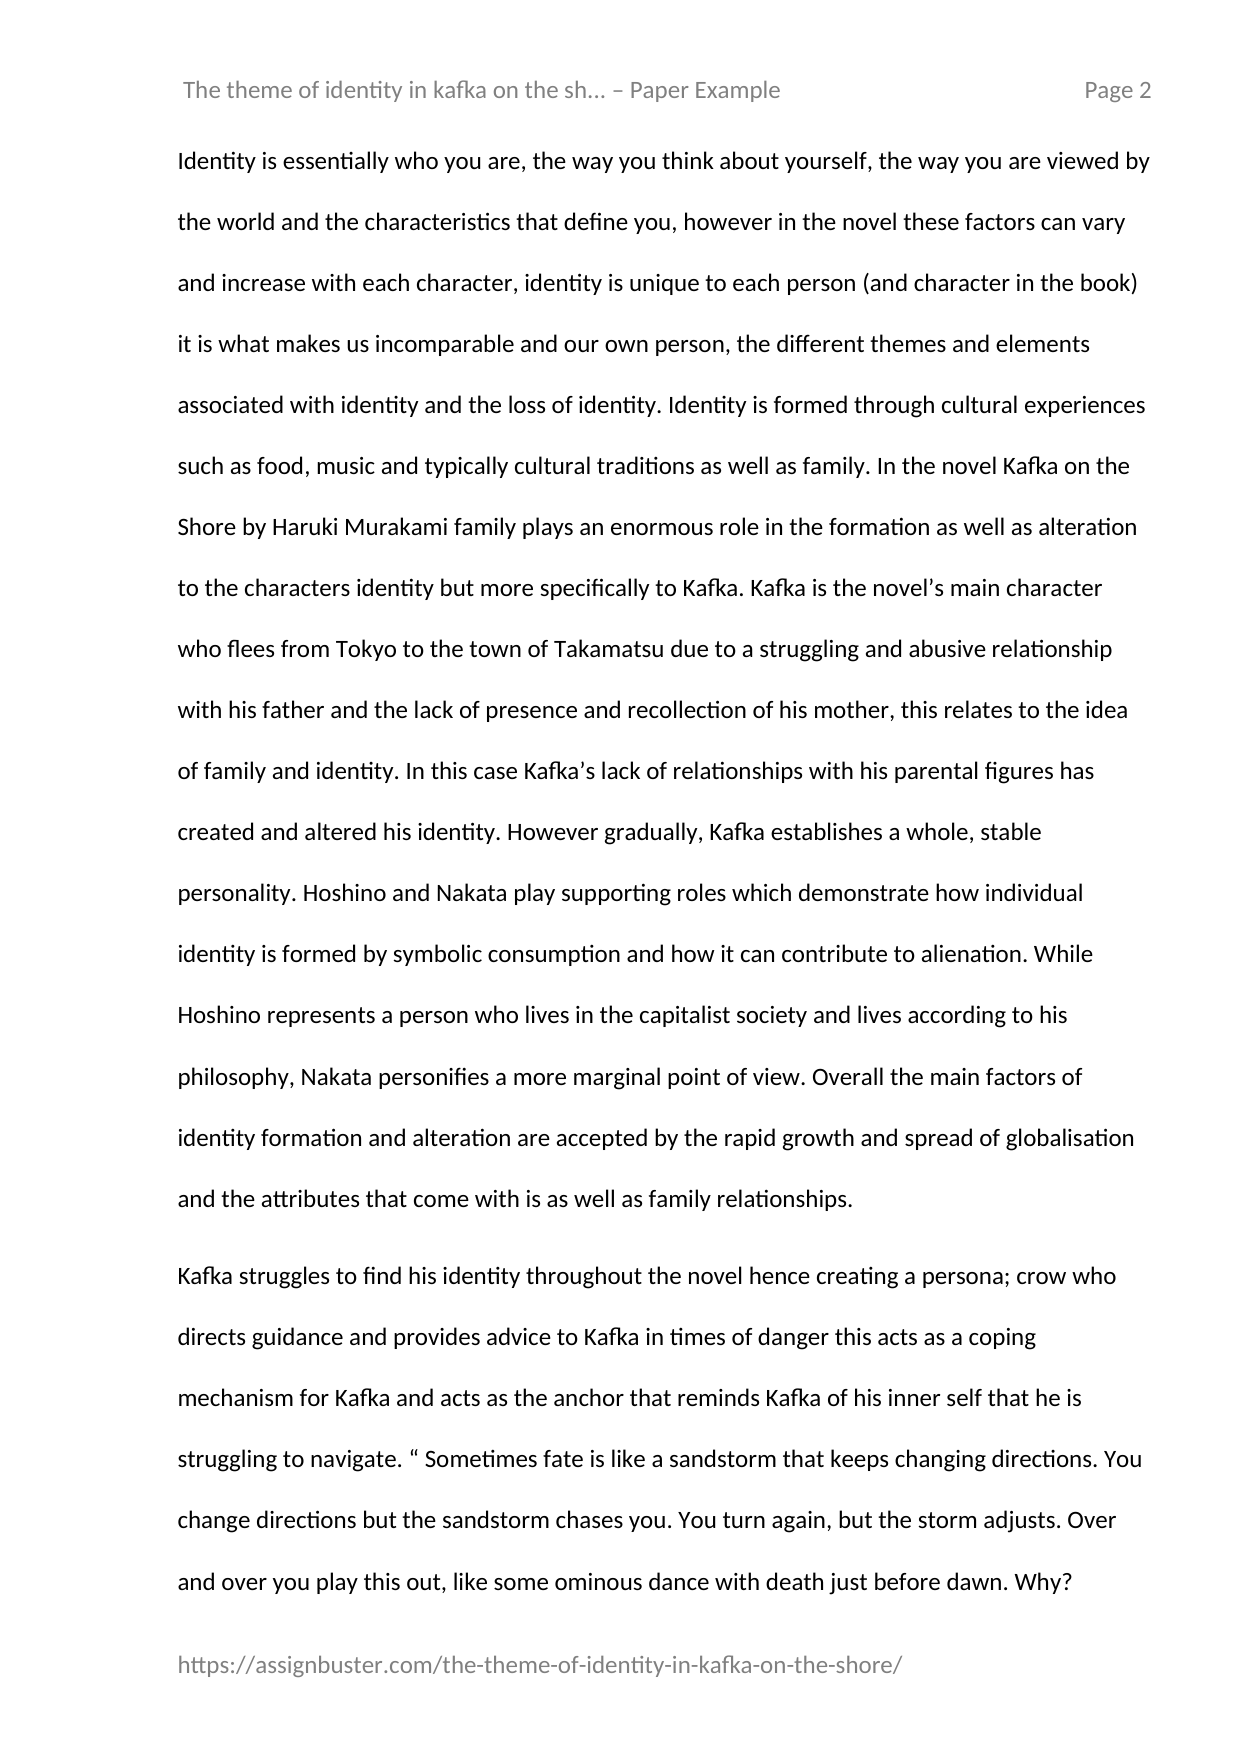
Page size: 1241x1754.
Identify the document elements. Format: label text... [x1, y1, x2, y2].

text Identity is essentially who you are, the way you think about yourself, the way you are viewed by the world and the characteristics that define you, however in the novel these factors can vary and increase with each character, identity is unique to each person (and character in the book) it is what makes us incomparable and our own person, the different themes and elements associated with identity and the loss of identity. Identity is formed through cultural experiences such as food, music and typically cultural traditions as well as family. In the novel Kafka on the Shore by Haruki Murakami family plays an enormous role in the formation as well as alteration to the characters identity but more specifically to Kafka. Kafka is the novel’s main character who flees from Tokyo to the town of Takamatsu due to a struggling and abusive relationship with his father and the lack of presence and recollection of his mother, this relates to the idea of family and identity. In this case Kafka’s lack of relationships with his parental figures has created and altered his identity. However gradually, Kafka establishes a whole, stable personality. Hoshino and Nakata play supporting roles which demonstrate how individual identity is formed by symbolic consumption and how it can contribute to alienation. While Hoshino represents a person who lives in the capitalist society and lives according to his philosophy, Nakata personifies a more marginal point of view. Overall the main factors of identity formation and alteration are accepted by the rapid growth and spread of globalisation and the attributes that come with is as well as family relationships. [177, 145, 1152, 1213]
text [177, 1260, 1152, 1596]
